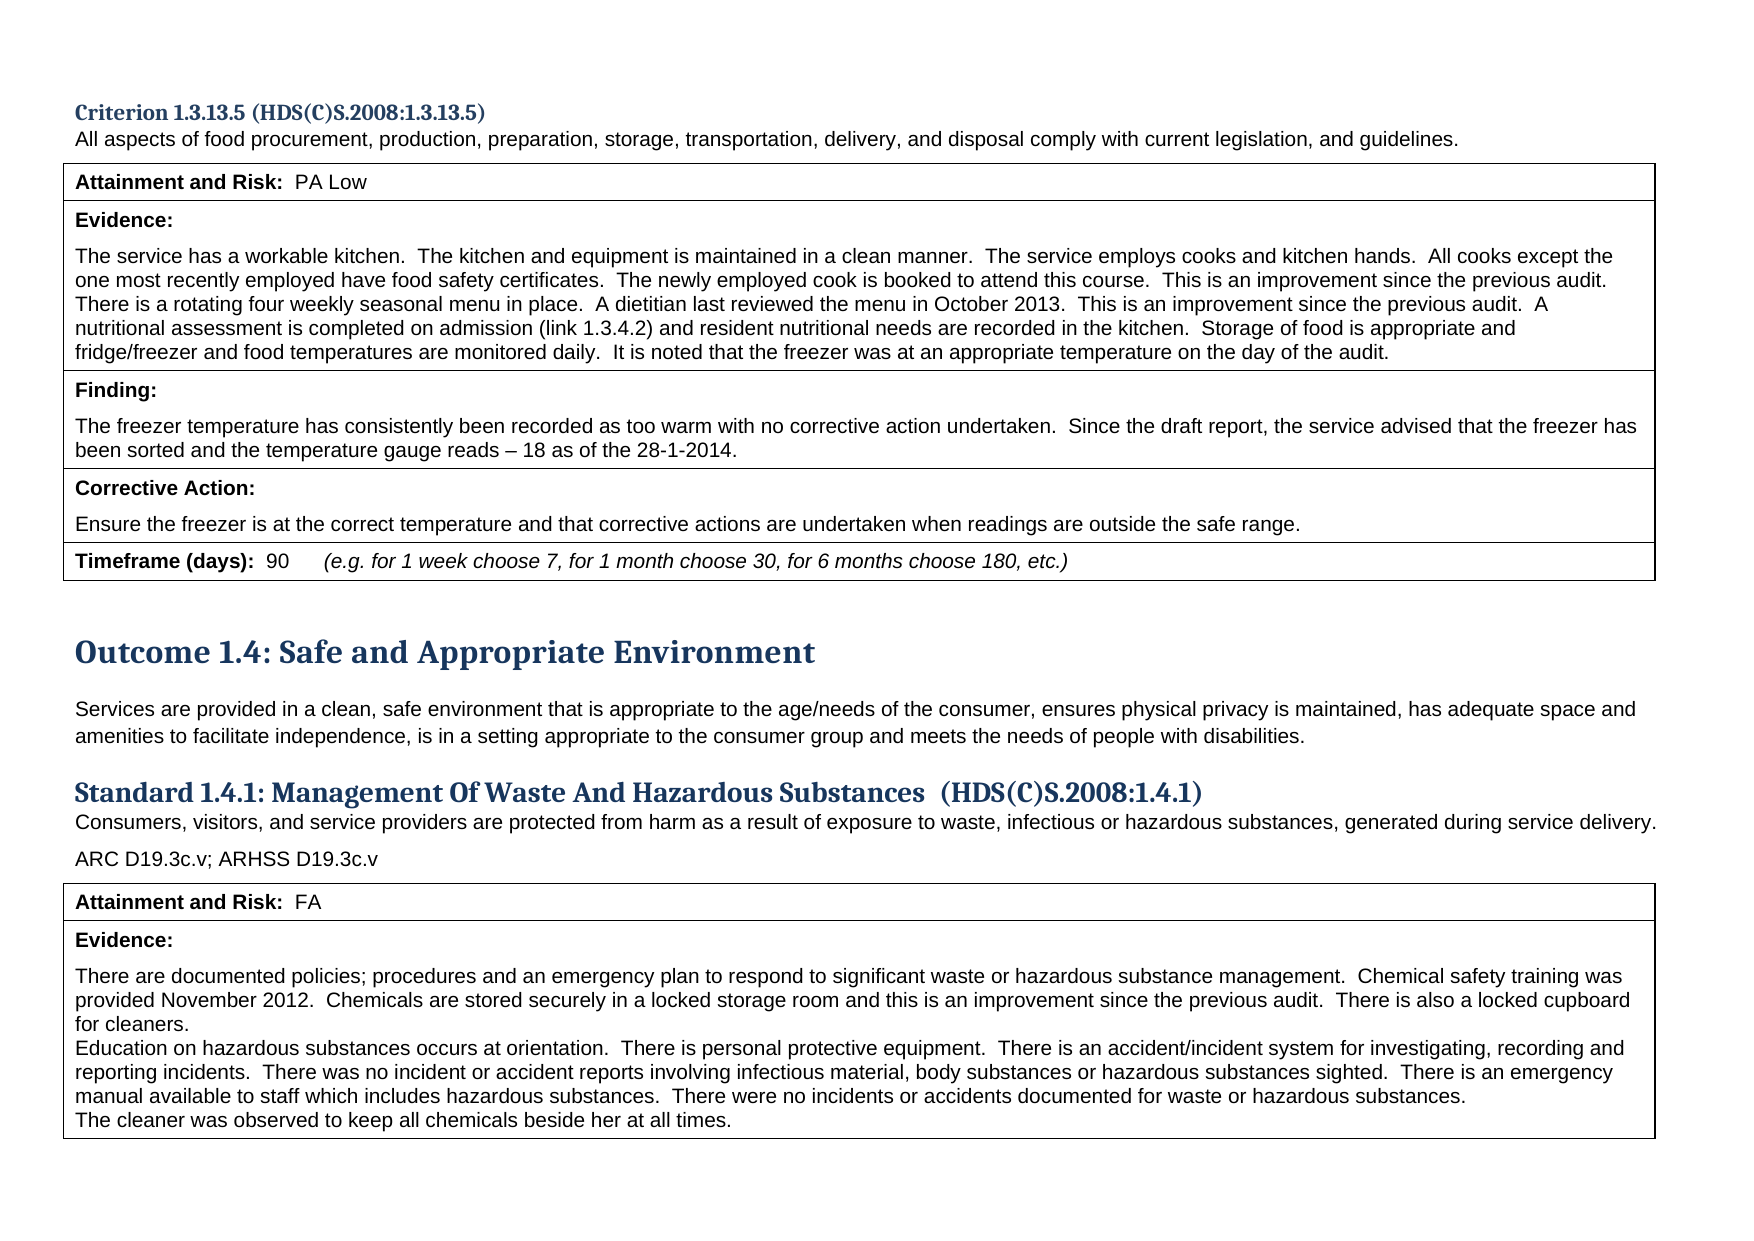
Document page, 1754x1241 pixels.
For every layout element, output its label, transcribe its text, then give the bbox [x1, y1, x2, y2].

subtitle Standard 1.4.1: Management Of Waste And Hazardous Substances (HDS(C)S.2008:1.4.1) [75, 776, 1679, 810]
table_cell Timeframe (days): 90 (e.g. for 1 week choose 7, for 1 month choose 30, for 6 months choose 180, etc.) [64, 543, 1654, 579]
table_cell The service has a workable kitchen. The kitchen and equipment is maintained in a clean manner. The service employs cooks and kitchen hands. All cooks except the one most recently employed have food safety certificates. The newly employed cook is booked to attend this course. This is an improvement since the previous audit. There is a rotating four weekly seasonal menu in place. A dietitian last reviewed the menu in October 2013. This is an improvement since the previous audit. A nutritional assessment is completed on admission (link 1.3.4.2) and resident nutritional needs are recorded in the kitchen. Storage of food is appropriate and fridge/freezer and food temperatures are monitored daily. It is noted that the freezer was at an appropriate temperature on the day of the audit. [64, 238, 1654, 370]
table_cell Corrective Action: [64, 469, 1654, 506]
table_cell Ensure the freezer is at the correct temperature and that corrective actions are undertaken when readings are outside the safe range. [64, 506, 1654, 542]
table_header Attainment and Risk: FA [64, 884, 1654, 920]
subtitle Criterion 1.3.13.5 (HDS(C)S.2008:1.3.13.5) [75, 100, 1679, 126]
table_cell Evidence: [64, 921, 1654, 958]
text Services are provided in a clean, safe environment that is appropriate to the age/needs of the consumer, ensures physical privacy is maintained, has adequate space and amenities to facilitate independence, is in a setting appropriate to the consumer group and meets the needs of people with disabilities. [75, 696, 1679, 748]
text Consumers, visitors, and service providers are protected from harm as a result of exposure to waste, infectious or hazardous substances, generated during service delivery. [75, 810, 1679, 834]
table_header Attainment and Risk: PA Low [64, 164, 1654, 200]
table_cell Evidence: [64, 201, 1654, 238]
table_cell Finding: [64, 371, 1654, 408]
table_cell There are documented policies; procedures and an emergency plan to respond to significant waste or hazardous substance management. Chemical safety training was provided November 2012. Chemicals are stored securely in a locked storage room and this is an improvement since the previous audit. There is also a locked cupboard for cleaners. Education on hazardous substances occurs at orientation. There is personal protective equipment. There is an accident/incident system for investigating, recording and reporting incidents. There was no incident or accident reports involving infectious material, body substances or hazardous substances sighted. There is an emergency manual available to staff which includes hazardous substances. There were no incidents or accidents documented for waste or hazardous substances. The cleaner was observed to keep all chemicals beside her at all times. [64, 958, 1654, 1138]
text All aspects of food procurement, production, preparation, storage, transportation, delivery, and disposal comply with current legislation, and guidelines. [75, 126, 1679, 150]
text ARC D19.3c.v; ARHSS D19.3c.v [75, 846, 1679, 870]
subtitle Outcome 1.4: Safe and Appropriate Environment [75, 633, 1679, 671]
table_cell The freezer temperature has consistently been recorded as too warm with no corrective action undertaken. Since the draft report, the service advised that the freezer has been sorted and the temperature gauge reads – 18 as of the 28-1-2014. [64, 408, 1654, 468]
